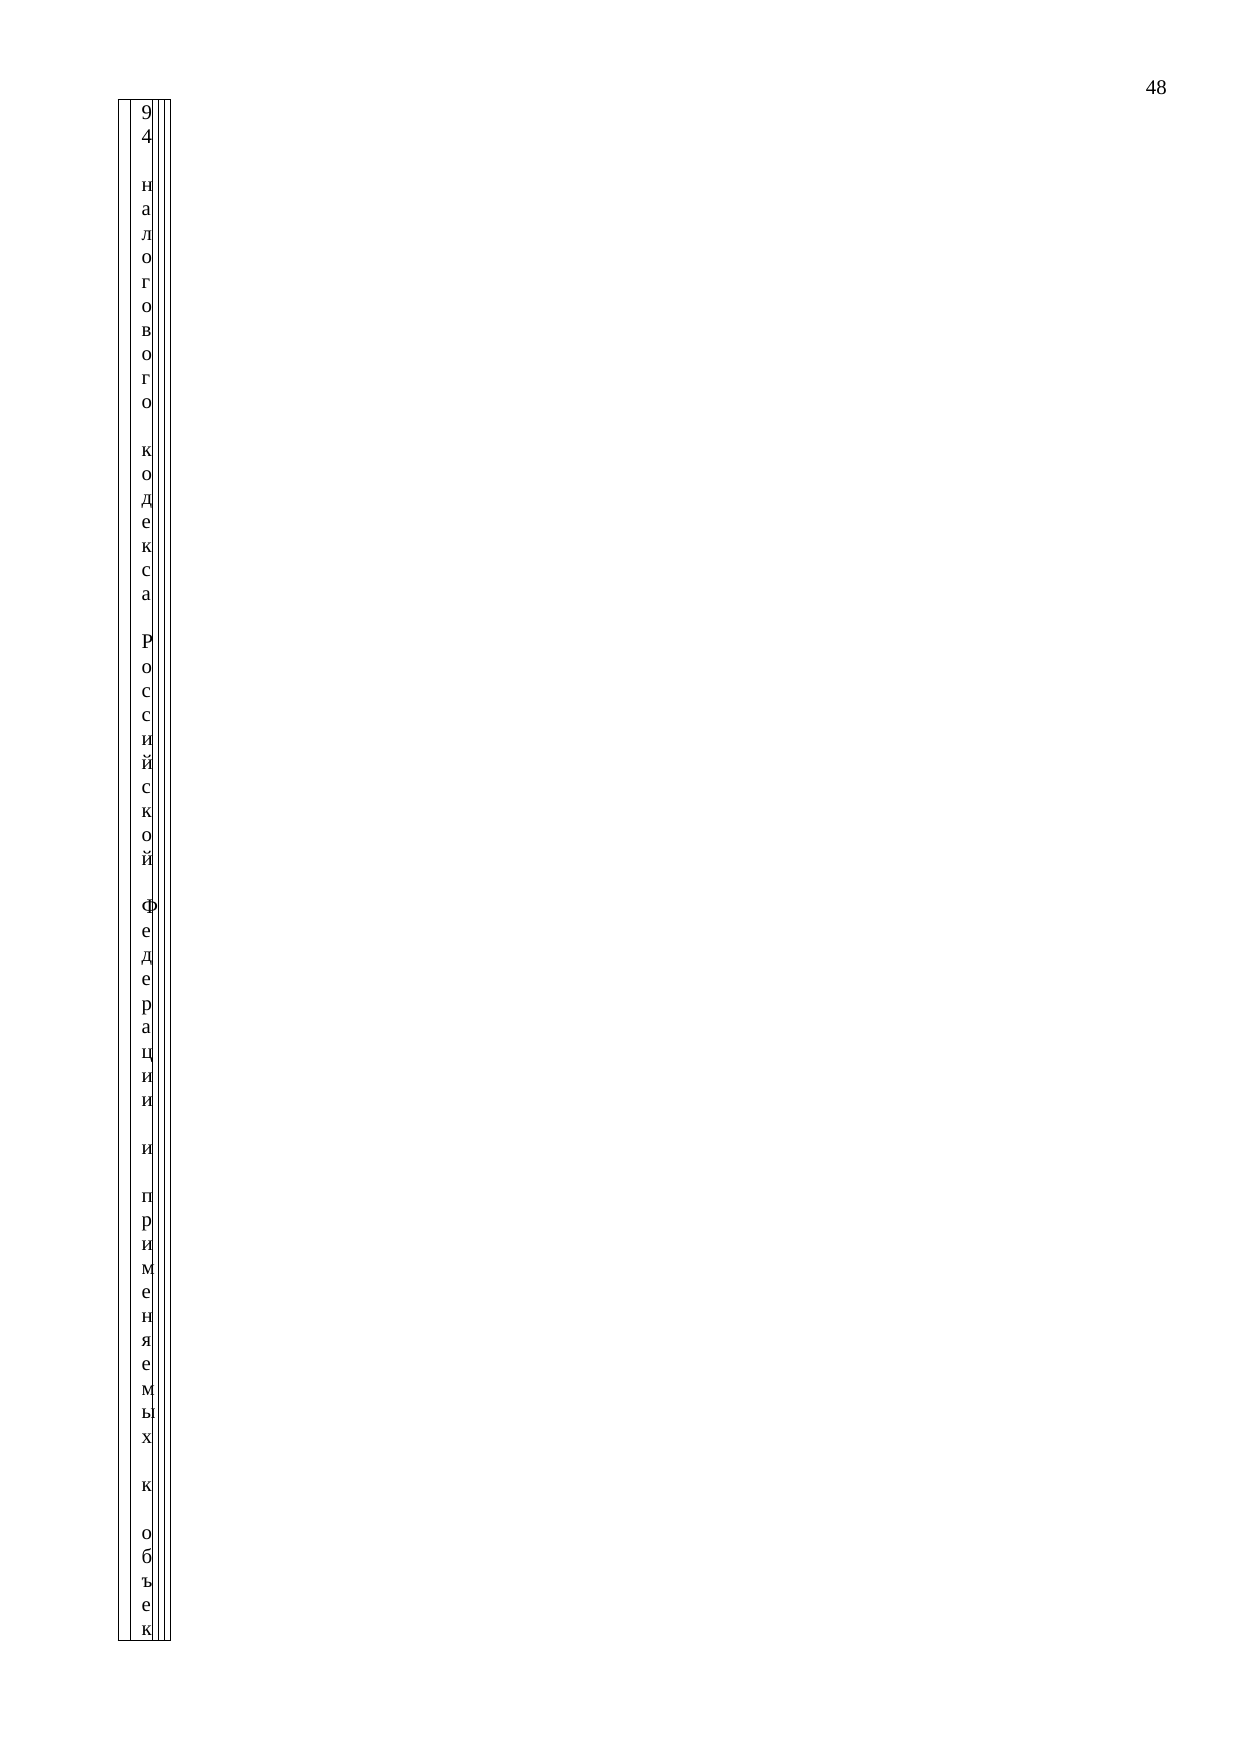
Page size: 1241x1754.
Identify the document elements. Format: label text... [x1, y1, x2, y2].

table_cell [131, 100, 152, 1640]
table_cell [119, 100, 130, 1640]
